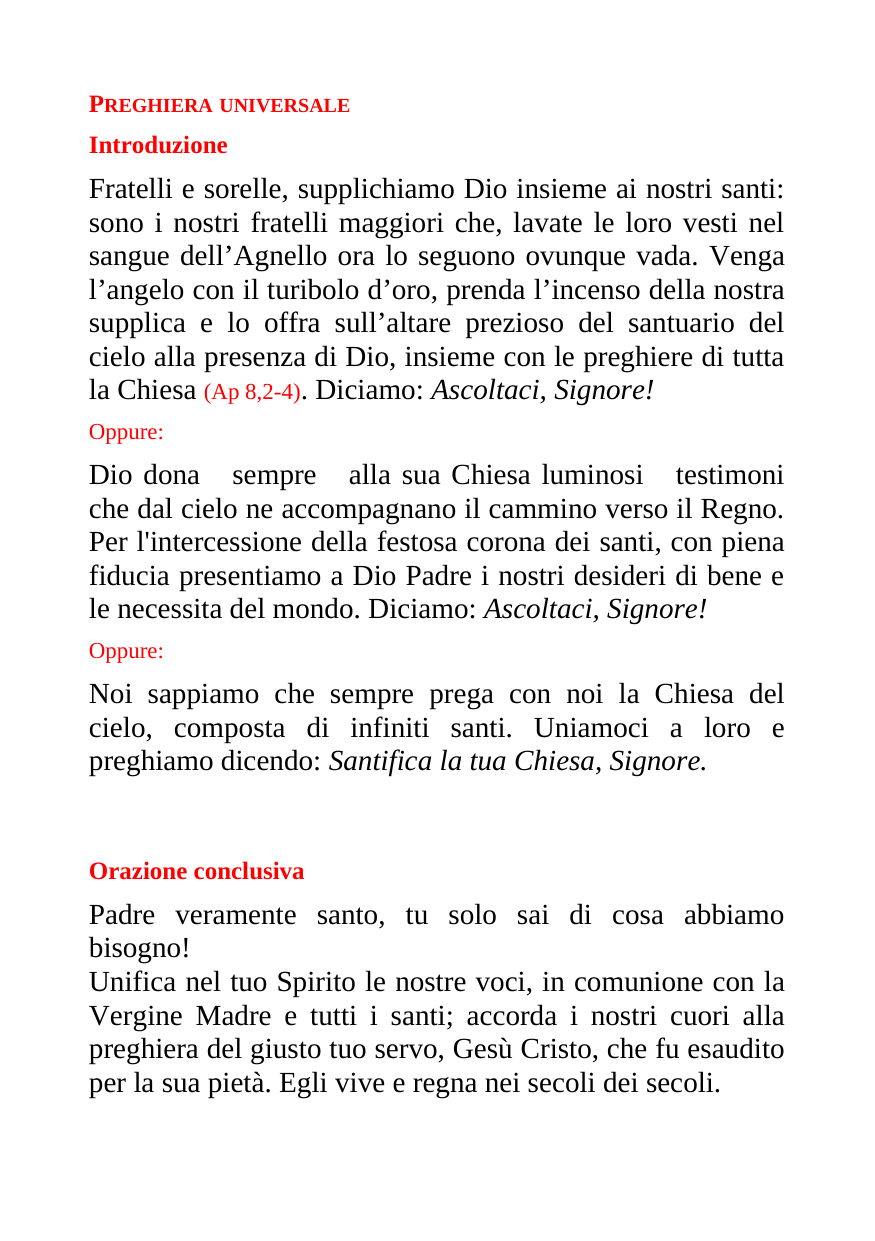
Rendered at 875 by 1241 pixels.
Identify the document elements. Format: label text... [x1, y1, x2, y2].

text Fratelli e sorelle, supplichiamo Dio insieme ai nostri santi: sono i nostri fratelli maggiori che, lavate le loro vesti nel sangue dell’Agnello ora lo seguono ovunque vada. Venga l’angelo con il turibolo d’oro, prenda l’incenso della nostra supplica e lo offra sull’altare prezioso del santuario del cielo alla presenza di Dio, insieme con le preghiere di tutta la Chiesa (Ap 8,2-4). Diciamo: Ascoltaci, Signore! [89, 171, 785, 406]
text Oppure: [89, 418, 785, 445]
text Dio dona sempre alla sua Chiesa luminosi testimoni che dal cielo ne accompagnano il cammino verso il Regno. Per l'intercessione della festosa corona dei santi, con piena fiducia presentiamo a Dio Padre i nostri desideri di bene e le necessita del mondo. Diciamo: Ascoltaci, Signore! [89, 457, 785, 625]
text Oppure: [89, 637, 785, 664]
text Padre veramente santo, tu solo sai di cosa abbiamo bisogno! [89, 897, 785, 964]
subtitle Preghiera universale [89, 89, 785, 117]
text Orazione conclusiva [89, 856, 785, 884]
text Noi sappiamo che sempre prega con noi la Chiesa del cielo, composta di infiniti santi. Uniamoci a loro e preghiamo dicendo: Santifica la tua Chiesa, Signore. [89, 676, 785, 777]
text Unifica nel tuo Spirito le nostre voci, in comunione con la Vergine Madre e tutti i santi; accorda i nostri cuori alla preghiera del giusto tuo servo, Gesù Cristo, che fu esaudito per la sua pietà. Egli vive e regna nei secoli dei secoli. [89, 964, 785, 1098]
text Introduzione [89, 130, 785, 159]
